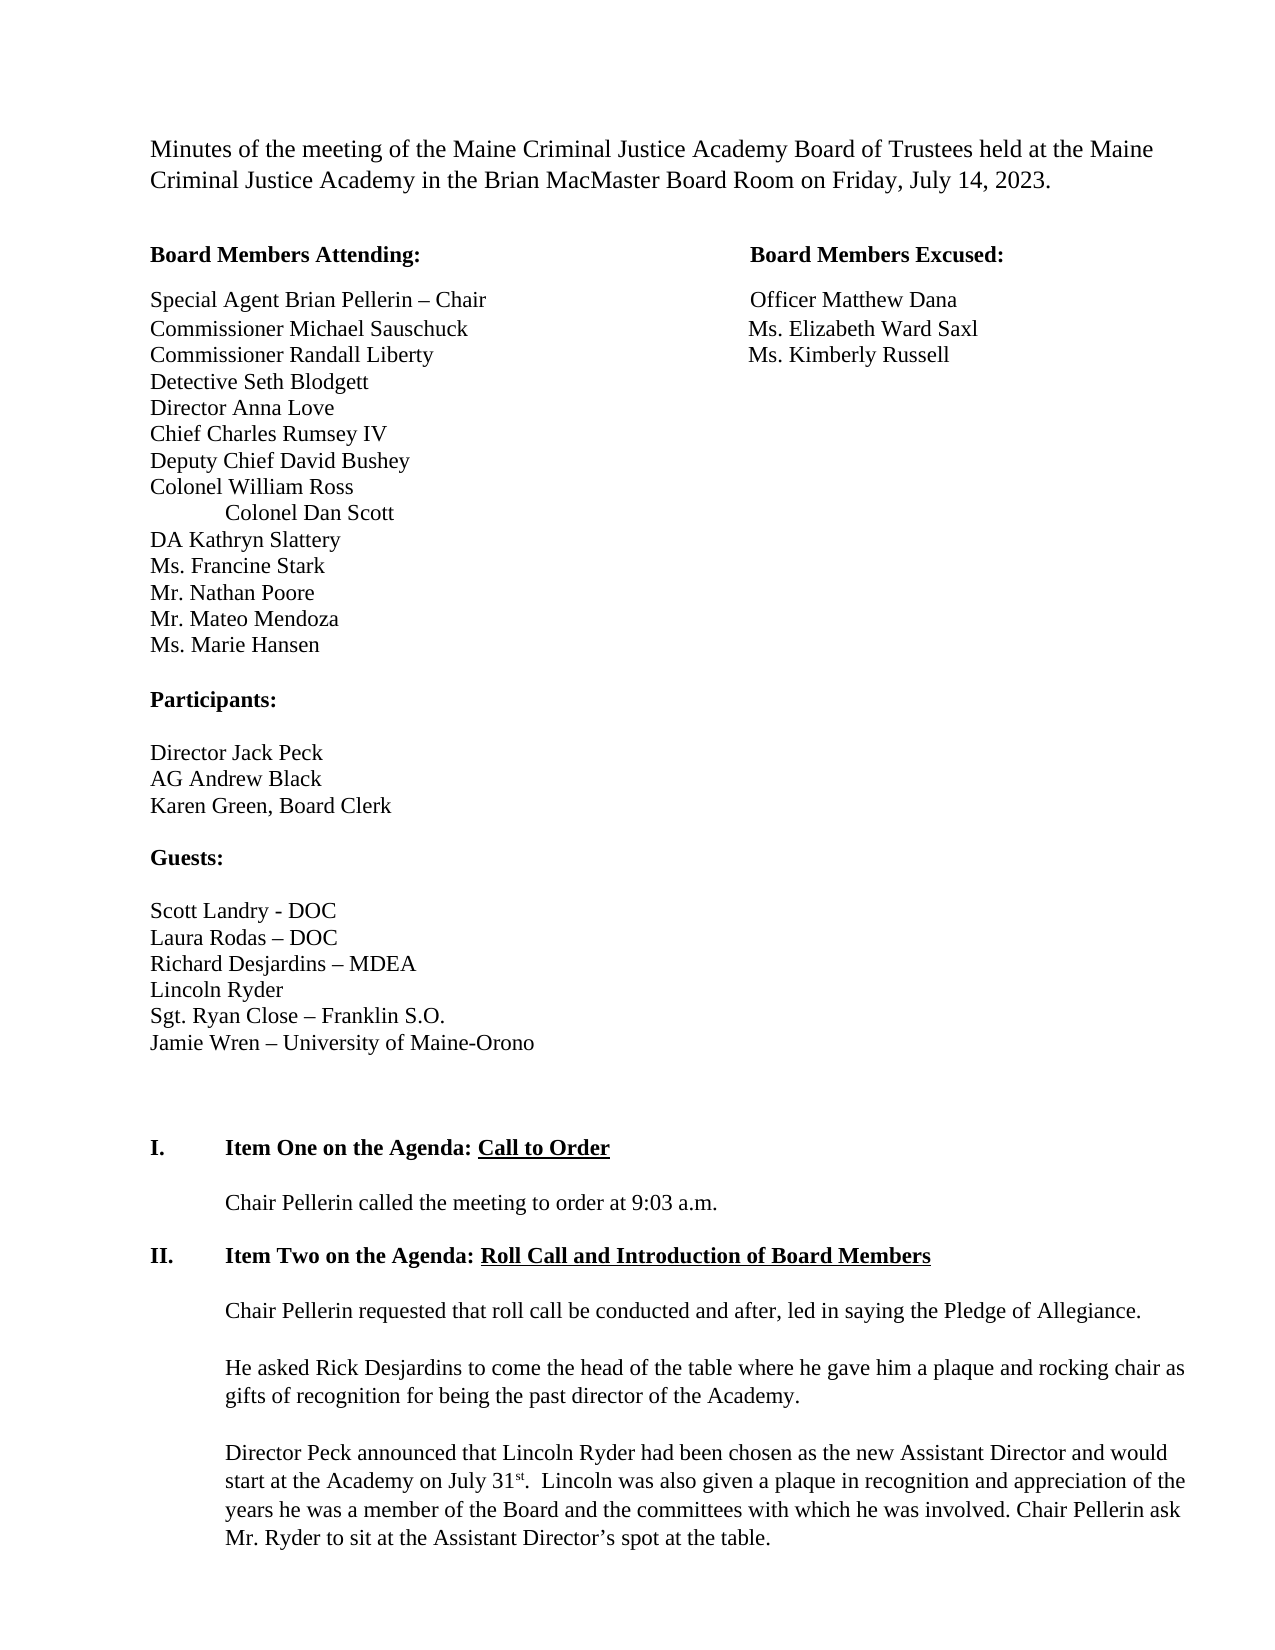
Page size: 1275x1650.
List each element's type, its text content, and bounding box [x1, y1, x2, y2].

text Special Agent Brian Pellerin – Chair Officer Matthew Dana [75, 287, 1200, 313]
text AG Andrew Black [75, 765, 1200, 792]
text Director Jack Peck [75, 739, 1200, 765]
text Director Peck announced that Lincoln Ryder had been chosen as the new Assistant Director and would start at the Academy on July 31st. Lincoln was also given a plaque in recognition and appreciation of the years he was a member of the Board and the committees with which he was involved. Chair Pellerin ask Mr. Ryder to sit at the Assistant Director’s spot at the table. [225, 1439, 1200, 1551]
text DA Kathryn Slattery [75, 526, 1200, 552]
text Commissioner Michael Sauschuck Ms. Elizabeth Ward Saxl [75, 315, 1200, 341]
text Scott Landry - DOC [75, 897, 1200, 923]
text Mr. Mateo Mendoza [75, 605, 1200, 631]
text Chief Charles Rumsey IV [75, 420, 1200, 447]
text Participants: [75, 686, 1200, 713]
text I. Item One on the Agenda: Call to Order [75, 1134, 1200, 1161]
text Ms. Marie Hansen [75, 631, 1200, 658]
text Ms. Francine Stark [75, 552, 1200, 578]
text Chair Pellerin called the meeting to order at 9:03 a.m. [75, 1189, 1200, 1216]
text Deputy Chief David Bushey [75, 447, 1200, 473]
text Director Anna Love [75, 394, 1200, 420]
text Chair Pellerin requested that roll call be conducted and after, led in saying the Pledge of Allegiance. [225, 1297, 1200, 1323]
text Richard Desjardins – MDEA [75, 950, 1200, 976]
text Detective Seth Blodgett [75, 368, 1200, 394]
text Mr. Nathan Poore [75, 578, 1200, 605]
text II. Item Two on the Agenda: Roll Call and Introduction of Board Members [75, 1242, 1200, 1268]
text Colonel William Ross Colonel Dan Scott [75, 473, 1200, 526]
text Board Members Attending: Board Members Excused: [75, 241, 1200, 268]
text Jamie Wren – University of Maine-Orono [75, 1029, 1200, 1055]
text Minutes of the meeting of the Maine Criminal Justice Academy Board of Trustees held at the Maine Criminal Justice Academy in the Brian MacMaster Board Room on Friday, July 14, 2023. [75, 134, 1200, 194]
text Sgt. Ryan Close – Franklin S.O. [75, 1003, 1200, 1029]
text Guests: [75, 844, 1200, 871]
text Karen Green, Board Clerk [75, 792, 1200, 818]
text Commissioner Randall Liberty Ms. Kimberly Russell [75, 341, 1200, 368]
text He asked Rick Desjardins to come the head of the table where he gave him a plaque and rocking chair as gifts of recognition for being the past director of the Academy. [225, 1354, 1200, 1409]
text Lincoln Ryder [75, 976, 1200, 1003]
text Laura Rodas – DOC [75, 923, 1200, 950]
